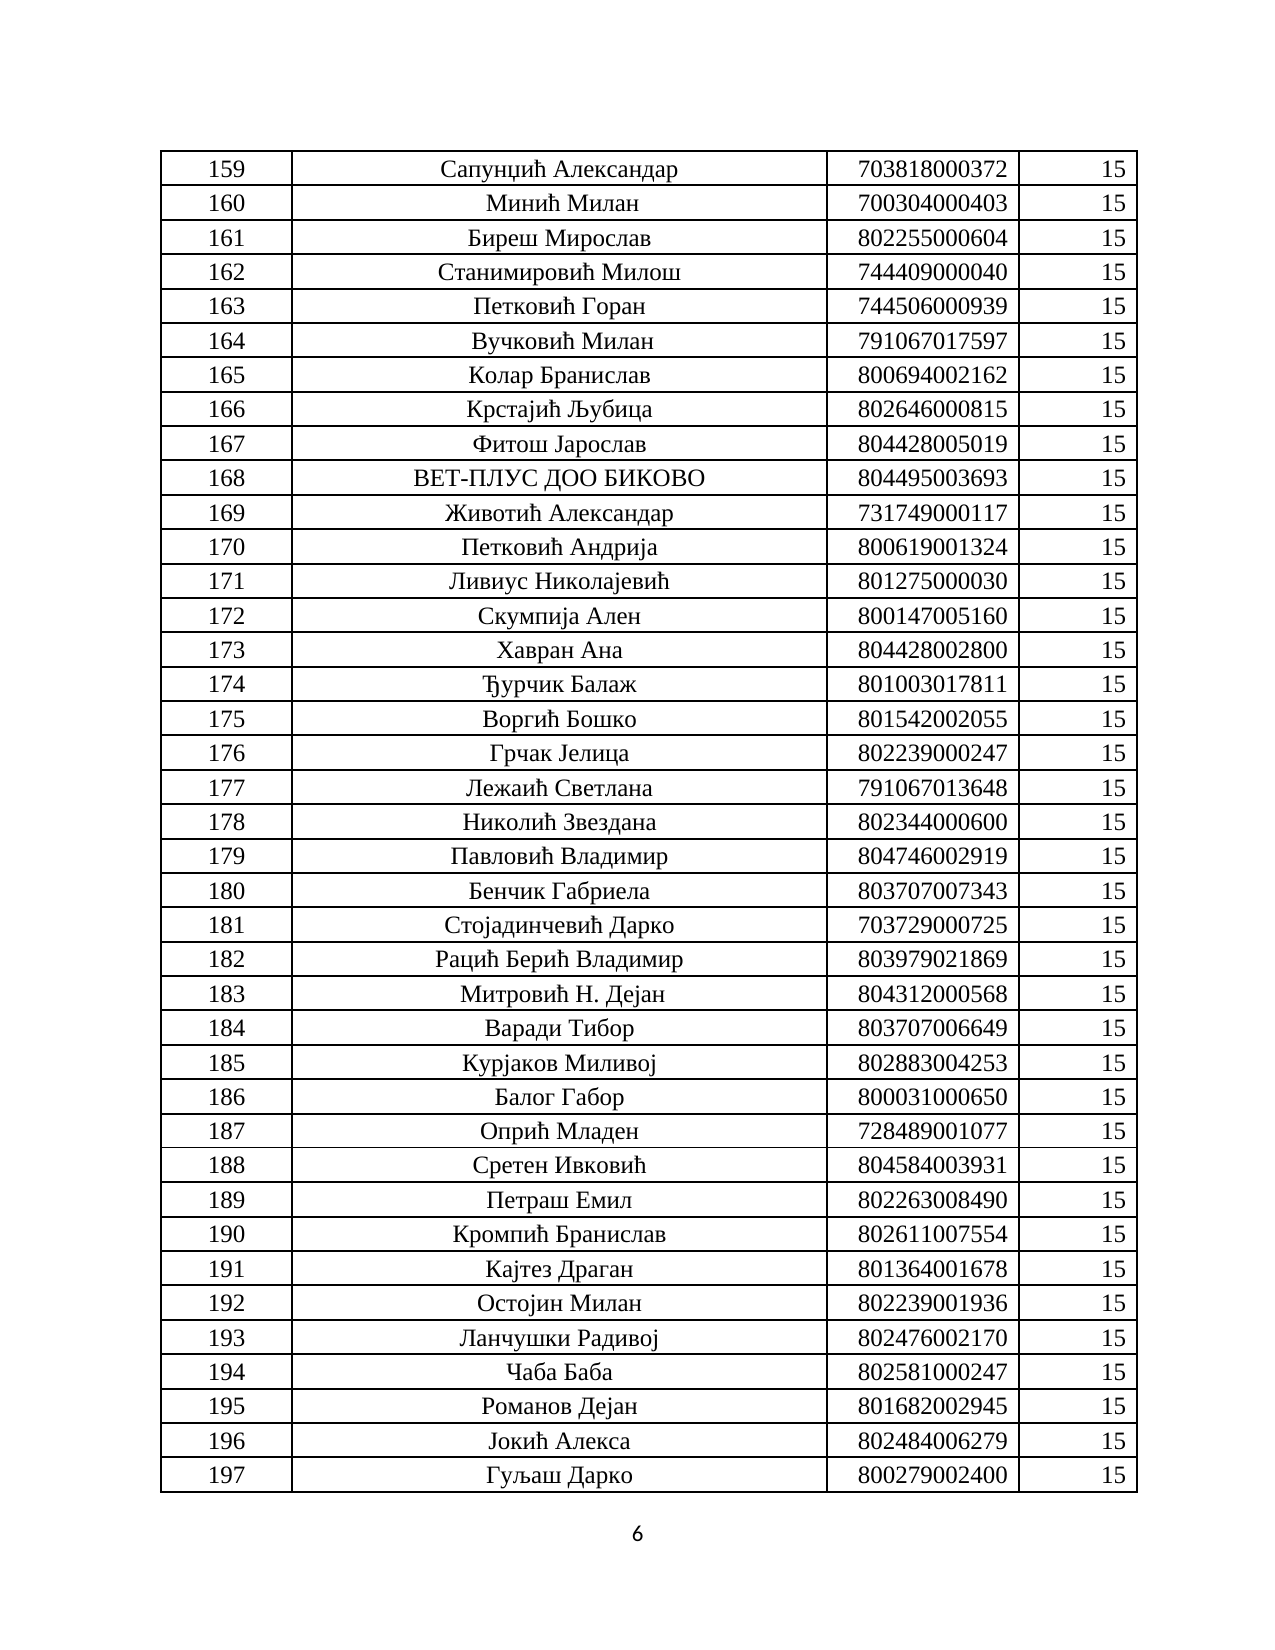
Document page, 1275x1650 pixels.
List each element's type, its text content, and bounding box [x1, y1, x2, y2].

table_cell 169 [162, 496, 291, 528]
table_cell 184 [162, 1011, 291, 1044]
table_cell 193 [162, 1321, 291, 1353]
table_cell Гуљаш Дарко [293, 1458, 826, 1491]
table_cell 159 [162, 152, 291, 184]
table_cell 160 [162, 186, 291, 219]
table_cell 15 [1020, 702, 1136, 734]
table_cell 802611007554 [828, 1218, 1018, 1250]
table_cell 15 [1020, 1458, 1136, 1491]
table_cell 181 [162, 908, 291, 941]
table_cell 801364001678 [828, 1252, 1018, 1284]
table_cell 703818000372 [828, 152, 1018, 184]
table_cell Павловић Владимир [293, 840, 826, 872]
table_cell 801682002945 [828, 1390, 1018, 1422]
table_cell 804495003693 [828, 461, 1018, 494]
table_cell 15 [1020, 186, 1136, 219]
table_cell 15 [1020, 1046, 1136, 1078]
table_cell 167 [162, 427, 291, 459]
table_cell 703729000725 [828, 908, 1018, 941]
table_cell Остојин Милан [293, 1286, 826, 1319]
table_cell Петраш Емил [293, 1183, 826, 1216]
table_cell Вучковић Милан [293, 324, 826, 356]
table_cell 164 [162, 324, 291, 356]
table_cell 15 [1020, 427, 1136, 459]
table_cell Воргић Бошко [293, 702, 826, 734]
table_cell Кајтез Драган [293, 1252, 826, 1284]
table_cell 186 [162, 1080, 291, 1112]
table_cell ВЕТ-ПЛУС ДОО БИКОВО [293, 461, 826, 494]
table_cell 15 [1020, 599, 1136, 631]
table_cell 15 [1020, 1321, 1136, 1353]
table_cell Ђурчик Балаж [293, 668, 826, 700]
table_cell 172 [162, 599, 291, 631]
table_cell Скумпија Ален [293, 599, 826, 631]
table_cell 15 [1020, 874, 1136, 906]
table_cell Николић Звездана [293, 805, 826, 837]
table_cell Стојадинчевић Дарко [293, 908, 826, 941]
table_cell 791067017597 [828, 324, 1018, 356]
table_cell 192 [162, 1286, 291, 1319]
table_cell 185 [162, 1046, 291, 1078]
table_cell Чаба Баба [293, 1355, 826, 1387]
table_cell 15 [1020, 1080, 1136, 1112]
table_cell 15 [1020, 1286, 1136, 1319]
table_cell 804428005019 [828, 427, 1018, 459]
table_cell 804584003931 [828, 1148, 1018, 1181]
table_cell 15 [1020, 1252, 1136, 1284]
table_cell 802255000604 [828, 221, 1018, 253]
table_cell 15 [1020, 221, 1136, 253]
table_cell 15 [1020, 633, 1136, 666]
table_cell Петковић Андрија [293, 530, 826, 562]
table_cell 15 [1020, 771, 1136, 803]
table_cell Грчак Јелица [293, 736, 826, 769]
table_cell 170 [162, 530, 291, 562]
table_cell 15 [1020, 1183, 1136, 1216]
table_cell 179 [162, 840, 291, 872]
table_cell 802484006279 [828, 1424, 1018, 1456]
table_cell Колар Бранислав [293, 358, 826, 391]
table_cell 15 [1020, 324, 1136, 356]
table_cell 800031000650 [828, 1080, 1018, 1112]
table_cell 180 [162, 874, 291, 906]
table_cell 15 [1020, 1424, 1136, 1456]
table_cell 168 [162, 461, 291, 494]
table_cell 196 [162, 1424, 291, 1456]
table_cell 15 [1020, 1148, 1136, 1181]
table_cell 191 [162, 1252, 291, 1284]
table_cell Ланчушки Радивој [293, 1321, 826, 1353]
table_cell Петковић Горан [293, 290, 826, 322]
table_cell 803979021869 [828, 943, 1018, 975]
table_cell 800694002162 [828, 358, 1018, 391]
table_cell 801542002055 [828, 702, 1018, 734]
table_cell 195 [162, 1390, 291, 1422]
table_cell Сретен Ивковић [293, 1148, 826, 1181]
table_cell 700304000403 [828, 186, 1018, 219]
table_cell Рацић Берић Владимир [293, 943, 826, 975]
table_cell 802239001936 [828, 1286, 1018, 1319]
table_cell 15 [1020, 393, 1136, 425]
table_cell 15 [1020, 461, 1136, 494]
table_cell 178 [162, 805, 291, 837]
table_cell 176 [162, 736, 291, 769]
table_cell Балог Габор [293, 1080, 826, 1112]
table_cell Романов Дејан [293, 1390, 826, 1422]
table_cell 190 [162, 1218, 291, 1250]
table_cell Лежаић Светлана [293, 771, 826, 803]
table_cell Варади Тибор [293, 1011, 826, 1044]
table_cell 163 [162, 290, 291, 322]
table_cell Биреш Мирослав [293, 221, 826, 253]
table_cell 802581000247 [828, 1355, 1018, 1387]
table_cell Бенчик Габриела [293, 874, 826, 906]
table_cell Сапунџић Александар [293, 152, 826, 184]
table_cell 15 [1020, 152, 1136, 184]
table_cell 173 [162, 633, 291, 666]
table_cell 15 [1020, 565, 1136, 597]
table_cell 803707007343 [828, 874, 1018, 906]
table_cell 182 [162, 943, 291, 975]
table_cell 197 [162, 1458, 291, 1491]
table_cell 15 [1020, 496, 1136, 528]
table_cell 15 [1020, 290, 1136, 322]
table_cell Крстајић Љубица [293, 393, 826, 425]
table_cell Животић Александар [293, 496, 826, 528]
table_cell 728489001077 [828, 1115, 1018, 1147]
table_cell 165 [162, 358, 291, 391]
table_cell 744506000939 [828, 290, 1018, 322]
table_cell 802263008490 [828, 1183, 1018, 1216]
table_cell 161 [162, 221, 291, 253]
table_cell 183 [162, 977, 291, 1009]
table_cell 15 [1020, 840, 1136, 872]
table_cell 171 [162, 565, 291, 597]
table_cell 802476002170 [828, 1321, 1018, 1353]
table_cell 801275000030 [828, 565, 1018, 597]
table_cell 166 [162, 393, 291, 425]
table_cell 15 [1020, 1355, 1136, 1387]
table_cell 15 [1020, 668, 1136, 700]
table_cell 803707006649 [828, 1011, 1018, 1044]
table_cell 188 [162, 1148, 291, 1181]
table_cell 15 [1020, 943, 1136, 975]
table_cell 802239000247 [828, 736, 1018, 769]
table_cell 801003017811 [828, 668, 1018, 700]
table_cell 177 [162, 771, 291, 803]
table_cell 15 [1020, 805, 1136, 837]
table_cell 791067013648 [828, 771, 1018, 803]
table_cell 15 [1020, 255, 1136, 287]
table_cell 744409000040 [828, 255, 1018, 287]
table_cell Јокић Алекса [293, 1424, 826, 1456]
table_cell 800147005160 [828, 599, 1018, 631]
table_cell Кромпић Бранислав [293, 1218, 826, 1250]
table_cell Фитош Јарослав [293, 427, 826, 459]
table_cell Станимировић Милош [293, 255, 826, 287]
table_cell 187 [162, 1115, 291, 1147]
table_cell Mинић Милан [293, 186, 826, 219]
table_cell Опрић Младен [293, 1115, 826, 1147]
table_cell 162 [162, 255, 291, 287]
table_cell 802883004253 [828, 1046, 1018, 1078]
table_cell 802344000600 [828, 805, 1018, 837]
table_cell 15 [1020, 1218, 1136, 1250]
table_cell Курјаков Миливој [293, 1046, 826, 1078]
table_cell 731749000117 [828, 496, 1018, 528]
table_cell 15 [1020, 358, 1136, 391]
table_cell 804312000568 [828, 977, 1018, 1009]
table_cell Митровић Н. Дејан [293, 977, 826, 1009]
table_cell 175 [162, 702, 291, 734]
table_cell Хавран Ана [293, 633, 826, 666]
table_cell 15 [1020, 736, 1136, 769]
table_cell 15 [1020, 977, 1136, 1009]
table_cell 802646000815 [828, 393, 1018, 425]
table_cell 15 [1020, 530, 1136, 562]
table_cell 15 [1020, 908, 1136, 941]
table_cell 804428002800 [828, 633, 1018, 666]
table_cell 194 [162, 1355, 291, 1387]
table_cell 15 [1020, 1011, 1136, 1044]
table_cell 804746002919 [828, 840, 1018, 872]
table_cell 800279002400 [828, 1458, 1018, 1491]
table_cell 15 [1020, 1390, 1136, 1422]
table_cell 174 [162, 668, 291, 700]
table_cell 15 [1020, 1115, 1136, 1147]
table_cell Ливиус Николајевић [293, 565, 826, 597]
table_cell 800619001324 [828, 530, 1018, 562]
table_cell 189 [162, 1183, 291, 1216]
